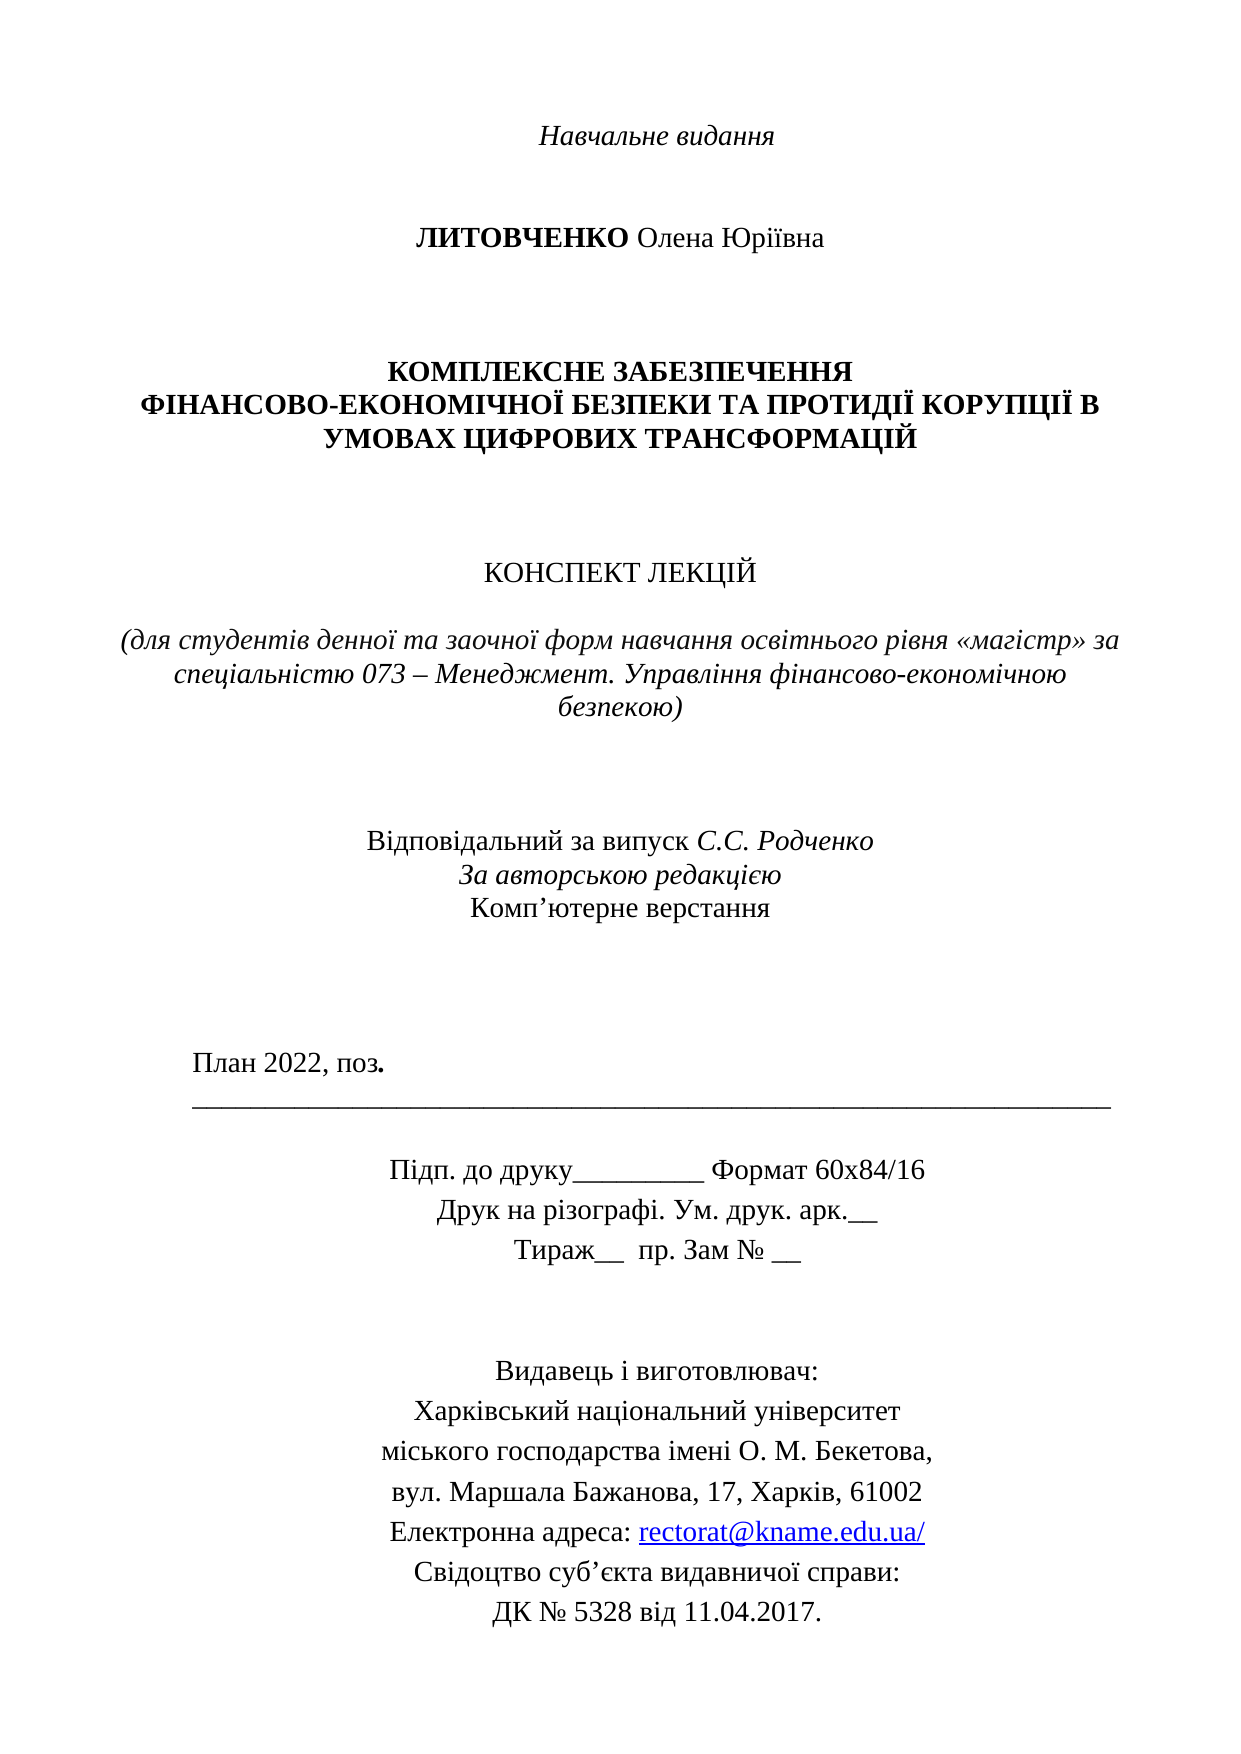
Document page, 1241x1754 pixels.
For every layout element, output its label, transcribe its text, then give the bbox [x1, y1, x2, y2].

text Харківський національний університет [118, 1393, 1122, 1427]
text Комп’ютерне верстання [118, 891, 1122, 924]
text Навчальне видання [118, 118, 1122, 152]
subtitle КОМПЛЕКСНЕ забезпечення [118, 354, 1122, 387]
text фінансово-економічної безпеки ТА ПРОТИДІЇ КОРУПЦІЇ В УМОВАХ ЦИФРОВИХ ТРАНСФОРМАЦІЙ [118, 387, 1122, 454]
text Підп. до друку_________ Формат 60х84/16 [118, 1152, 1122, 1186]
text Тираж__ пр. Зам № __ [118, 1232, 1122, 1266]
text План 2022, поз. [118, 1045, 1122, 1078]
text За авторською редакцією [118, 857, 1122, 891]
text ДК № 5328 від 11.04.2017. [118, 1594, 1122, 1628]
text Литовченко Олена Юріївна [118, 220, 1122, 253]
text Відповідальний за випуск С.С. Родченко [118, 823, 1122, 857]
text КОНСПЕКТ ЛЕКЦІЙ [118, 555, 1122, 589]
text _______________________________________________________________ [118, 1078, 1122, 1112]
text міського господарства імені О. М. Бекетова, [118, 1433, 1122, 1467]
text Електронна адреса: rectorat@kname.edu.ua/ [118, 1514, 1122, 1547]
text (для студентів денної та заочної форм навчання освітнього рівня «магістр» за спеціальністю 073 – Менеджмент. Управління фінансово-економічною безпекою) [118, 622, 1122, 723]
text Свідоцтво суб’єкта видавничої справи: [118, 1554, 1122, 1588]
text Друк на різографі. Ум. друк. арк.__ [118, 1192, 1122, 1226]
text вул. Маршала Бажанова, 17, Харків, 61002 [118, 1474, 1122, 1507]
text Видавець і виготовлювач: [118, 1353, 1122, 1387]
